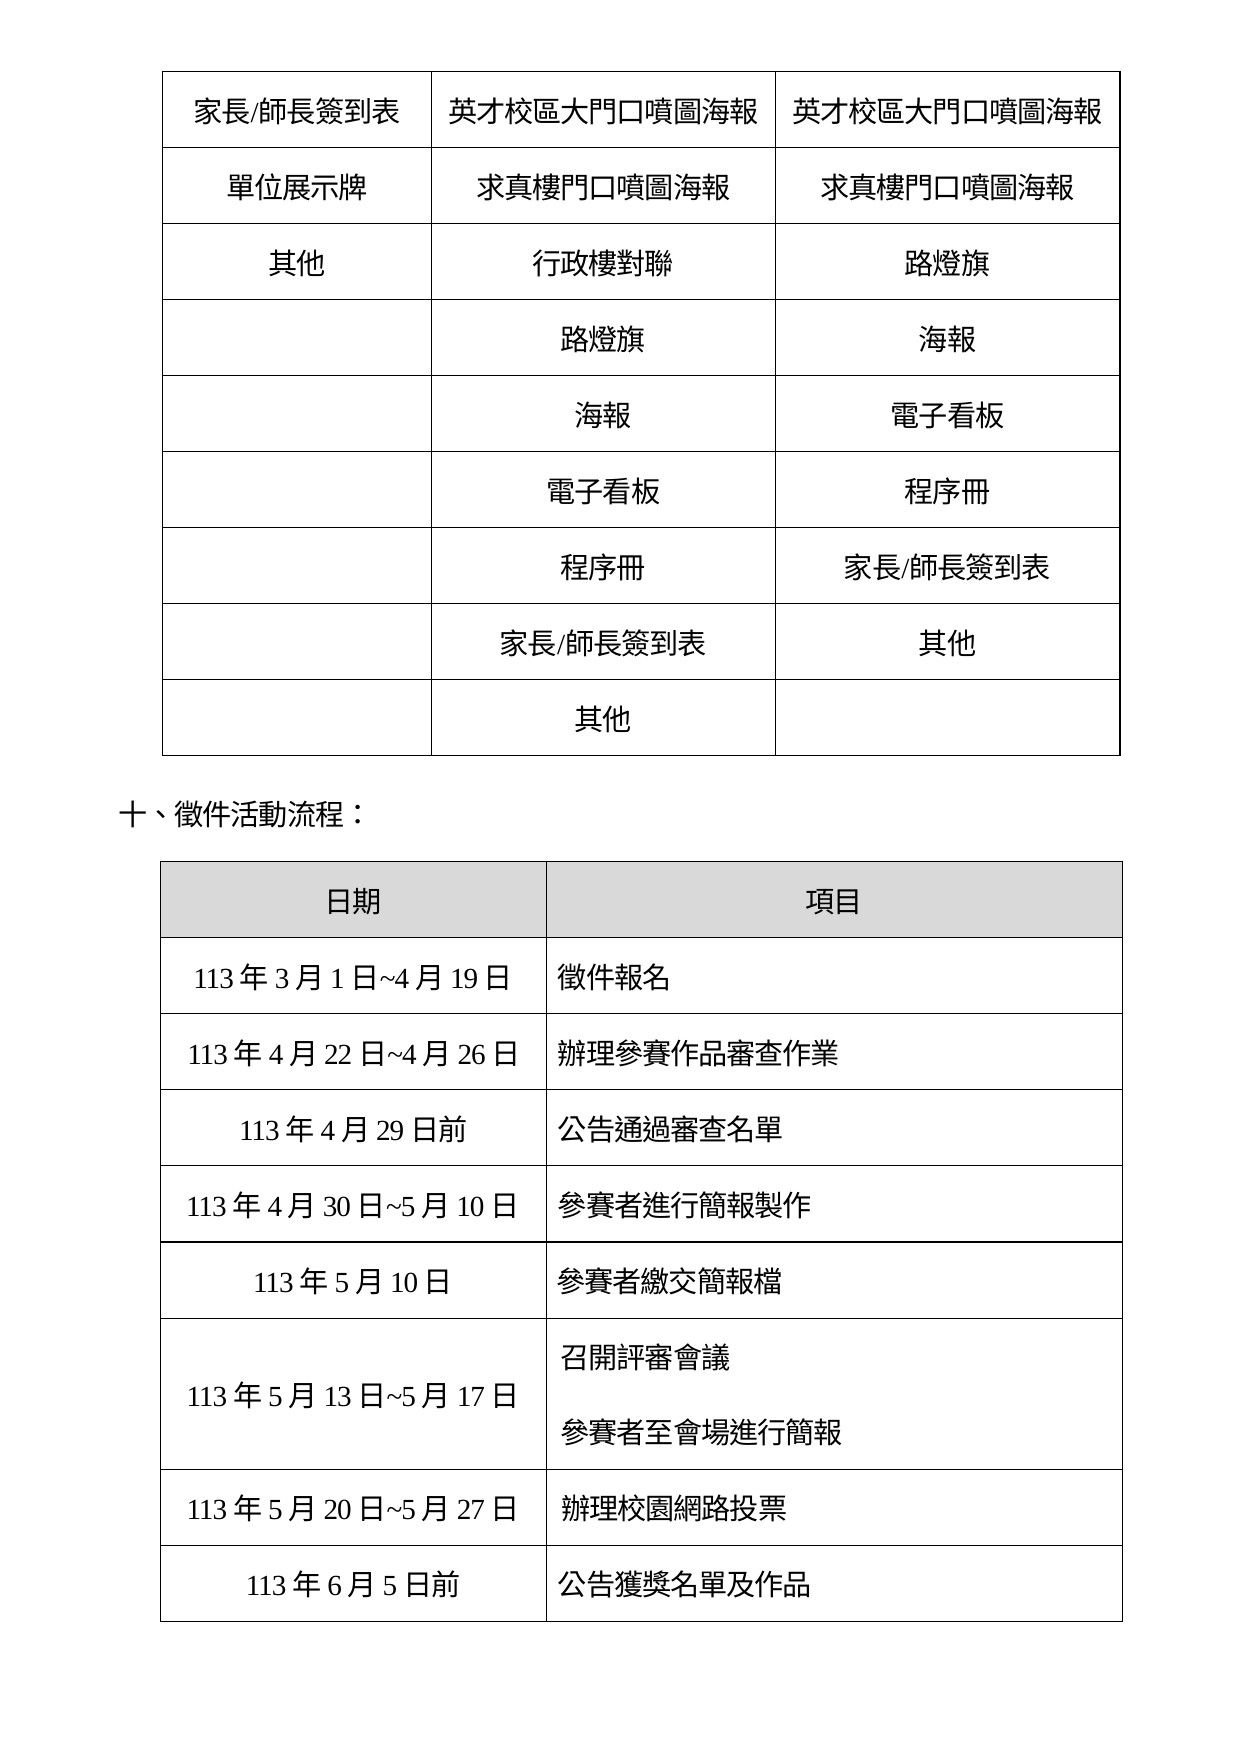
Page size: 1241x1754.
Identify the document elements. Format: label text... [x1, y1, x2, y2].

table_cell 求真樓門口噴圖海報 [432, 148, 775, 223]
table_cell 英才校區大門口噴圖海報 [776, 72, 1119, 147]
table_cell 113年3月1日~4月19日 [161, 938, 546, 1013]
table_cell 召開評審會議 參賽者至會場進行簡報 [547, 1319, 1122, 1468]
table_cell 海報 [776, 300, 1119, 375]
table_cell 其他 [163, 224, 431, 299]
table_cell 程序冊 [776, 452, 1119, 527]
table_cell 電子看板 [776, 376, 1119, 451]
table_cell 程序冊 [432, 528, 775, 603]
table_cell 辦理校園網路投票 [547, 1470, 1122, 1544]
table_header 日期 [161, 862, 546, 937]
table_cell 行政樓對聯 [432, 224, 775, 299]
table_cell 113年5月13日~5月17日 [161, 1319, 546, 1468]
table_cell [163, 604, 431, 679]
table_cell 辦理參賽作品審查作業 [547, 1014, 1122, 1089]
table_cell [163, 528, 431, 603]
table_cell 其他 [776, 604, 1119, 679]
table_cell 113年4月22日~4月26日 [161, 1014, 546, 1089]
table_cell 英才校區大門口噴圖海報 [432, 72, 775, 147]
table_cell 海報 [432, 376, 775, 451]
table_cell 電子看板 [432, 452, 775, 527]
table_cell 徵件報名 [547, 938, 1122, 1013]
table_cell [163, 680, 431, 755]
table_cell 113年5月10日 [161, 1243, 546, 1317]
table_cell 家長/師長簽到表 [163, 72, 431, 147]
table_cell 參賽者繳交簡報檔 [547, 1243, 1122, 1317]
table_cell 路燈旗 [432, 300, 775, 375]
table_cell 路燈旗 [776, 224, 1119, 299]
table_cell 家長/師長簽到表 [432, 604, 775, 679]
table_cell 113年6月5日前 [161, 1546, 546, 1621]
table_cell [776, 680, 1119, 755]
table_cell 參賽者進行簡報製作 [547, 1166, 1122, 1241]
table_cell [163, 376, 431, 451]
table_cell 113年4月29日前 [161, 1090, 546, 1165]
table_cell [163, 300, 431, 375]
table_header 項目 [547, 862, 1122, 937]
table_cell 求真樓門口噴圖海報 [776, 148, 1119, 223]
table_cell 其他 [432, 680, 775, 755]
table_cell 單位展示牌 [163, 148, 431, 223]
text 十、徵件活動流程： [118, 775, 1122, 850]
table_cell 公告獲獎名單及作品 [547, 1546, 1122, 1621]
table_cell [163, 452, 431, 527]
table_cell 113年4月30日~5月10日 [161, 1166, 546, 1241]
table_cell 113年5月20日~5月27日 [161, 1470, 546, 1544]
table_cell 公告通過審查名單 [547, 1090, 1122, 1165]
table_cell 家長/師長簽到表 [776, 528, 1119, 603]
